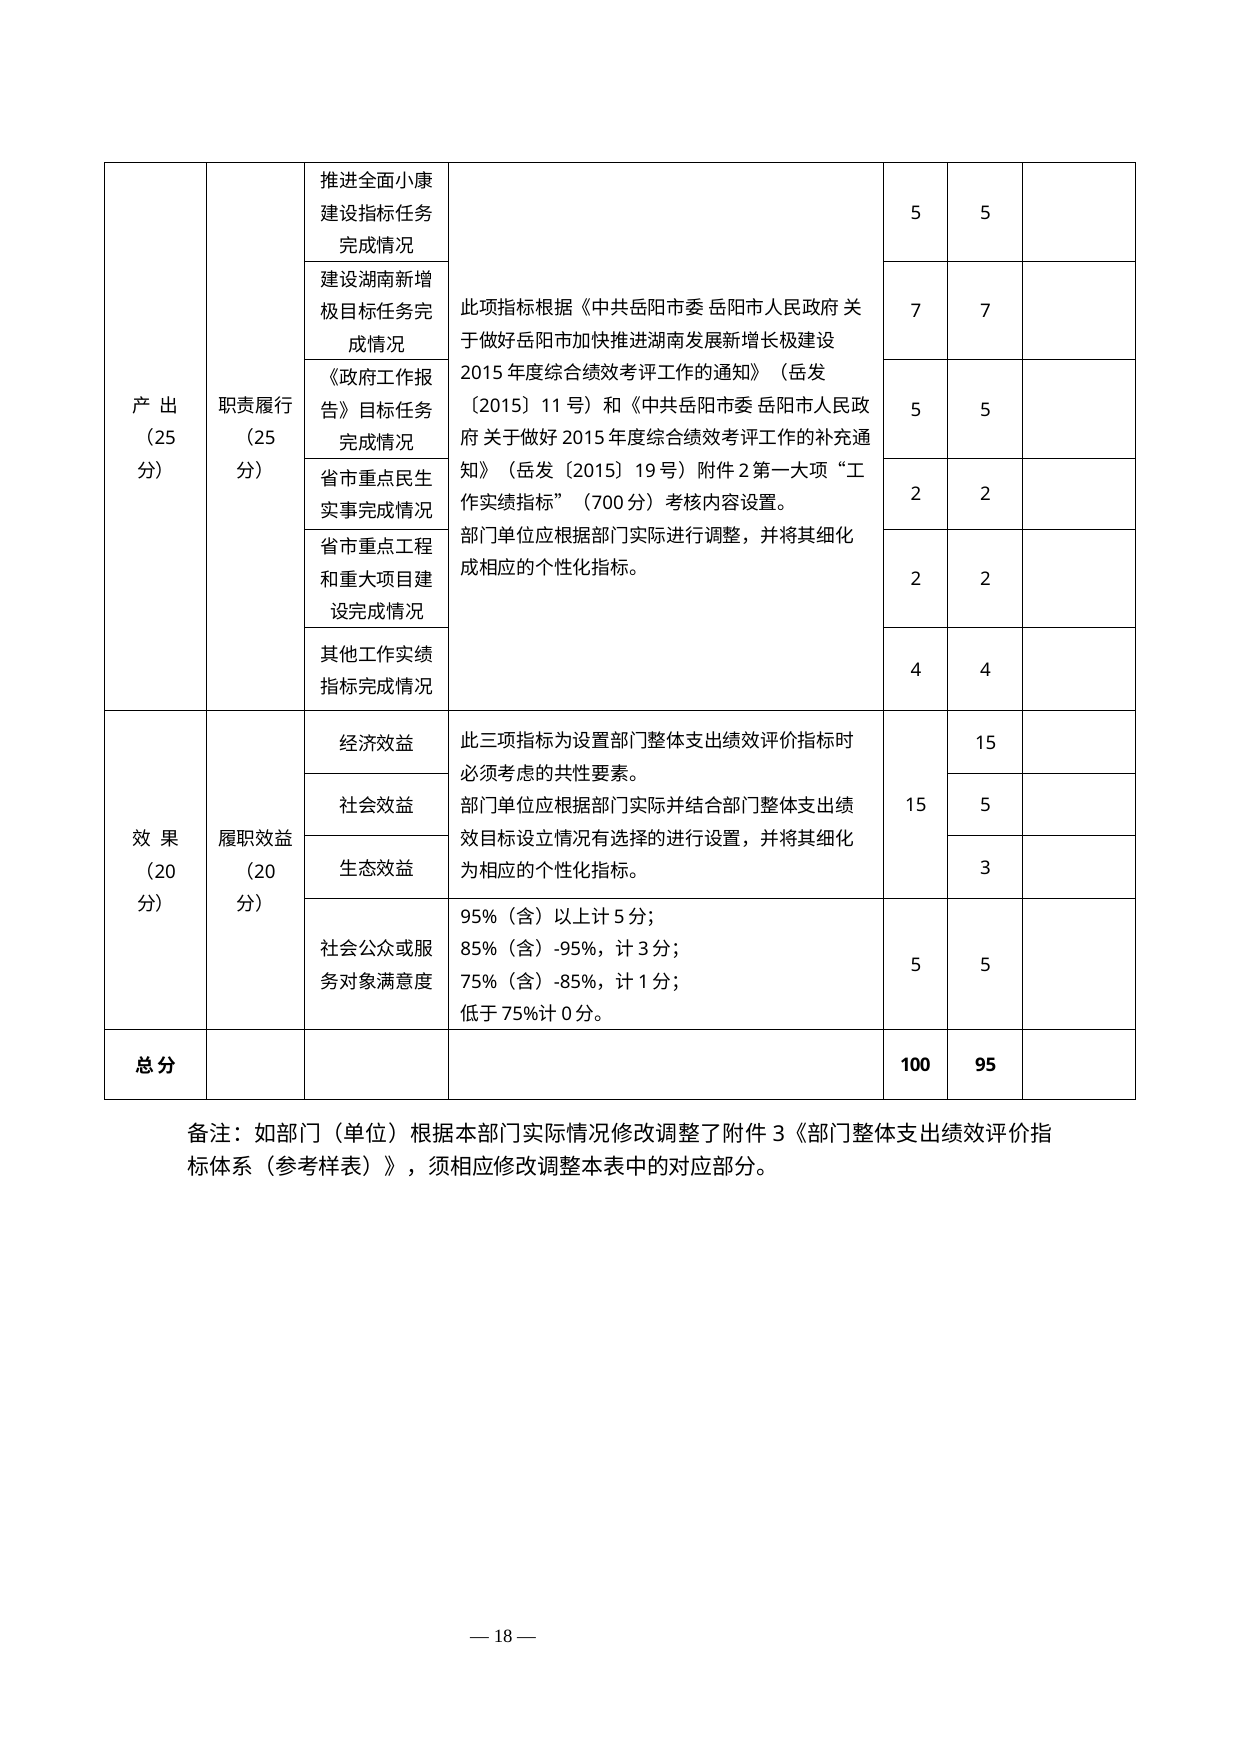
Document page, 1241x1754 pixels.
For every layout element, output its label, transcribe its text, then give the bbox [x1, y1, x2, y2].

table_cell 5 [948, 360, 1022, 458]
table_cell 2 [948, 530, 1022, 627]
table_cell 5 [884, 899, 947, 1029]
table_cell 省市重点工程和重大项目建设完成情况 [305, 530, 448, 627]
table_cell 社会公众或服务对象满意度 [305, 899, 448, 1029]
table_cell 5 [948, 774, 1022, 835]
table_cell 5 [948, 163, 1022, 261]
table_cell [1023, 262, 1135, 359]
table_cell 建设湖南新增极目标任务完成情况 [305, 262, 448, 359]
table_cell 95 [948, 1030, 1022, 1099]
table_cell [1023, 711, 1135, 773]
table_cell 5 [884, 360, 947, 458]
table_cell 4 [884, 628, 947, 710]
table_cell 职责履行 （25分） [207, 163, 304, 710]
table_cell 7 [884, 262, 947, 359]
table_cell [305, 1030, 448, 1099]
table_cell 《政府工作报告》目标任务完成情况 [305, 360, 448, 458]
table_cell 2 [884, 459, 947, 528]
table_cell [1023, 836, 1135, 898]
table_cell [1023, 459, 1135, 528]
table_cell [449, 1030, 883, 1099]
table_cell [1023, 530, 1135, 627]
table_cell 2 [948, 459, 1022, 528]
table_cell [1023, 1030, 1135, 1099]
table_cell 产 出（25分） [105, 163, 206, 710]
table_cell [1023, 774, 1135, 835]
table_cell [207, 1030, 304, 1099]
table_cell 总 分 [105, 1030, 206, 1099]
table_cell 100 [884, 1030, 947, 1099]
table_cell 5 [884, 163, 947, 261]
table_cell 省市重点民生实事完成情况 [305, 459, 448, 528]
table_cell [1023, 163, 1135, 261]
table_cell 此三项指标为设置部门整体支出绩效评价指标时必须考虑的共性要素。 部门单位应根据部门实际并结合部门整体支出绩效目标设立情况有选择的进行设置，并将其细化为相应的个性化指标。 [449, 711, 883, 898]
table_cell 生态效益 [305, 836, 448, 898]
table_cell [1023, 899, 1135, 1029]
table_cell 履职效益 （20分） [207, 711, 304, 1029]
table_cell 2 [884, 530, 947, 627]
table_cell 5 [948, 899, 1022, 1029]
table_cell 95%（含）以上计5分； 85%（含）-95%，计3分； 75%（含）-85%，计1分； 低于75%计0分。 [449, 899, 883, 1029]
table_cell 推进全面小康建设指标任务完成情况 [305, 163, 448, 261]
table_cell 此项指标根据《中共岳阳市委 岳阳市人民政府 关于做好岳阳市加快推进湖南发展新增长极建设2015年度综合绩效考评工作的通知》（岳发〔2015〕11号）和《中共岳阳市委 岳阳市人民政府 关于做好2015年度综合绩效考评工作的补充通知》（岳发〔2015〕19号）附件2第一大项“工作实绩指标”（700分）考核内容设置。 部门单位应根据部门实际进行调整，并将其细化成相应的个性化指标。 [449, 163, 883, 710]
table_cell 社会效益 [305, 774, 448, 835]
table_cell 效 果 （20分） [105, 711, 206, 1029]
table_cell 3 [948, 836, 1022, 898]
table_cell [1023, 360, 1135, 458]
table_cell 4 [948, 628, 1022, 710]
table_cell 15 [884, 711, 947, 898]
table_cell 经济效益 [305, 711, 448, 773]
table_cell 15 [948, 711, 1022, 773]
table_cell [1023, 628, 1135, 710]
table_cell 7 [948, 262, 1022, 359]
table_cell 其他工作实绩指标完成情况 [305, 628, 448, 710]
text 备注：如部门（单位）根据本部门实际情况修改调整了附件3《部门整体支出绩效评价指标体系（参考样表）》，须相应修改调整本表中的对应部分。 [187, 1116, 1053, 1181]
